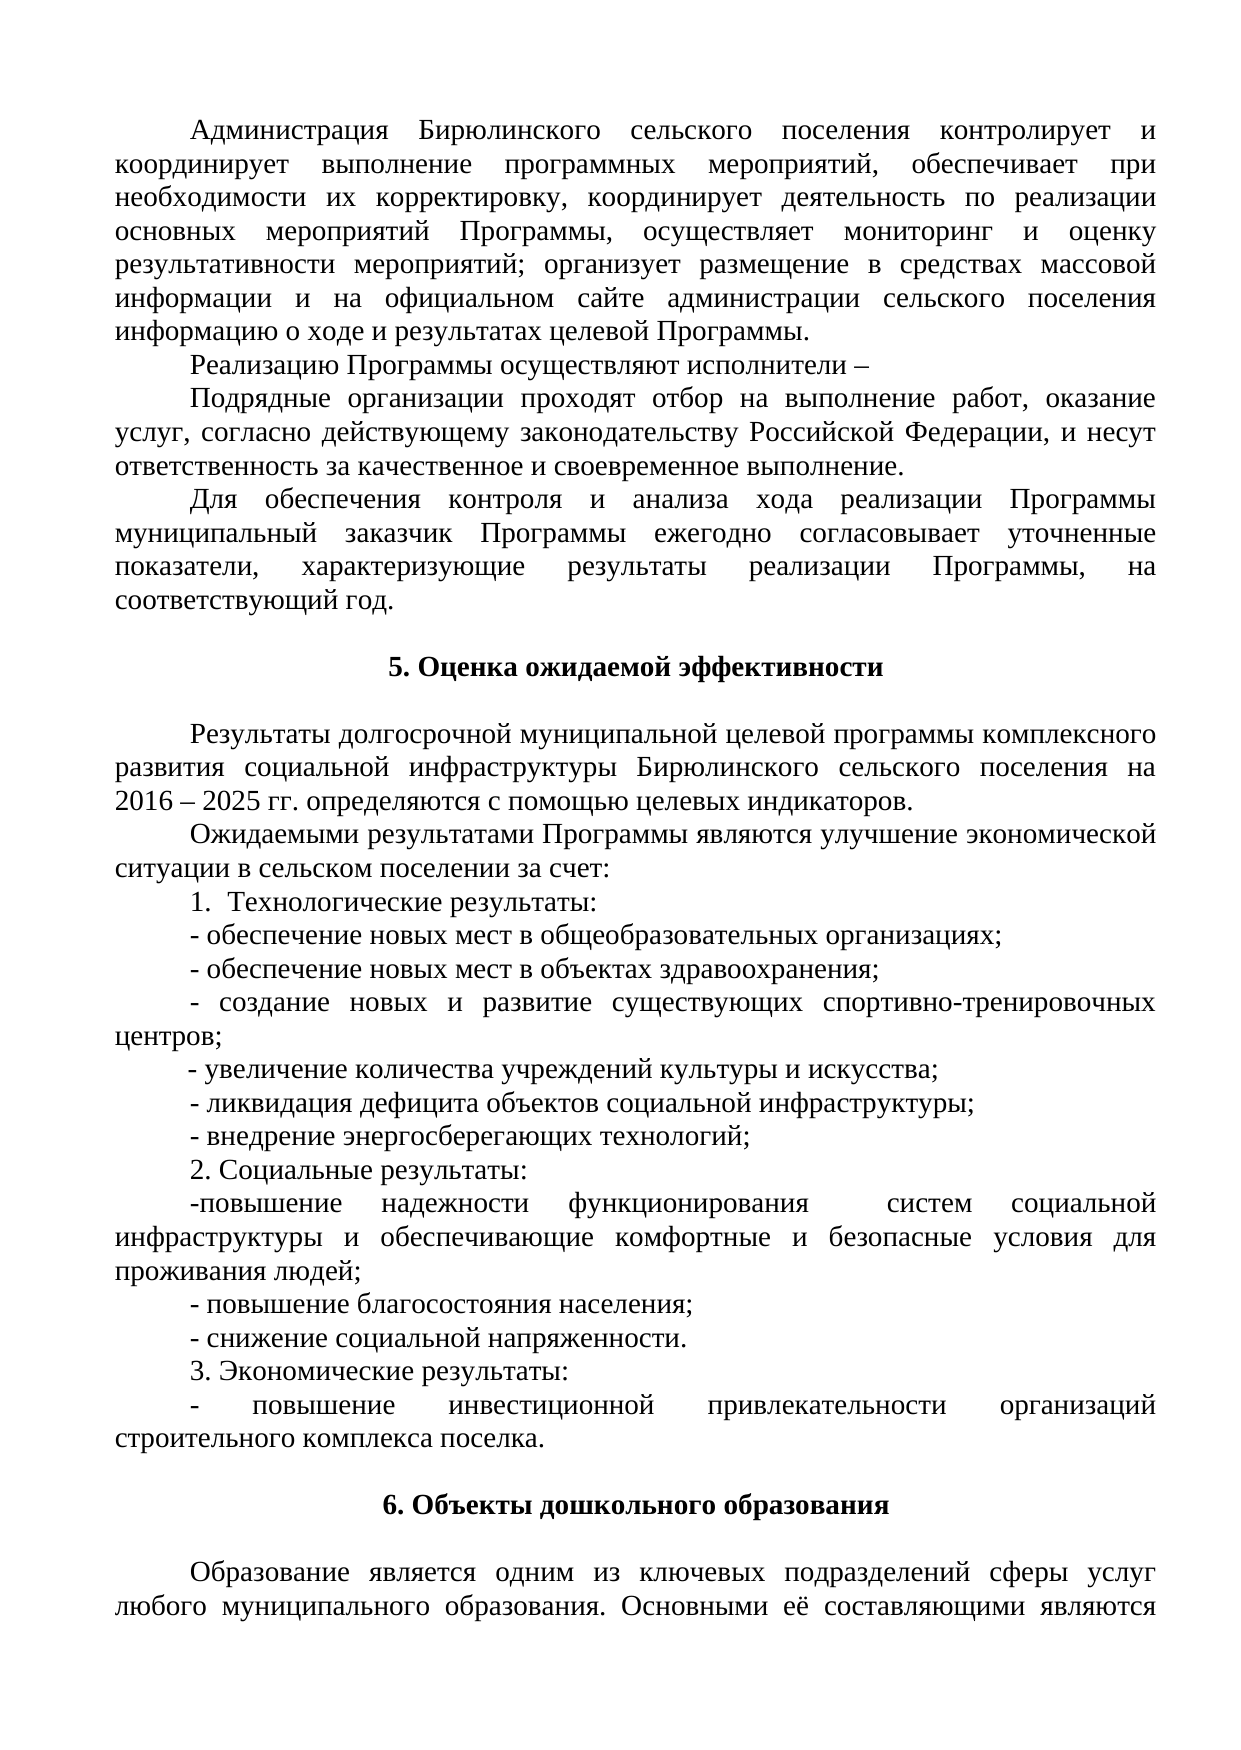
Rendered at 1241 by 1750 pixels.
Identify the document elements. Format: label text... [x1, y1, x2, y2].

text - снижение социальной напряженности. [114, 1320, 1157, 1353]
text Подрядные организации проходят отбор на выполнение работ, оказание услуг, согласно действующему законодательству Российской Федерации, и несут ответственность за качественное и своевременное выполнение. [114, 381, 1157, 481]
text 5. Оценка ожидаемой эффективности [114, 649, 1157, 682]
text 3. Экономические результаты: [114, 1353, 1157, 1387]
text 2. Социальные результаты: [114, 1152, 1157, 1186]
text - увеличение количества учреждений культуры и искусства; [114, 1051, 1157, 1085]
text Реализацию Программы осуществляют исполнители – [114, 347, 1157, 381]
text - повышение инвестиционной привлекательности организаций строительного комплекса поселка. [114, 1387, 1157, 1454]
list Технологические результаты: [189, 884, 1157, 917]
text - ликвидация дефицита объектов социальной инфраструктуры; [114, 1085, 1157, 1118]
text - обеспечение новых мест в объектах здравоохранения; [114, 951, 1157, 984]
text Администрация Бирюлинского сельского поселения контролирует и координирует выполнение программных мероприятий, обеспечивает при необходимости их корректировку, координирует деятельность по реализации основных мероприятий Программы, осуществляет мониторинг и оценку результативности мероприятий; организует размещение в средствах массовой информации и на официальном сайте администрации сельского поселения информацию о ходе и результатах целевой Программы. [114, 112, 1157, 347]
text Для обеспечения контроля и анализа хода реализации Программы муниципальный заказчик Программы ежегодно согласовывает уточненные показатели, характеризующие результаты реализации Программы, на соответствующий год. [114, 481, 1157, 615]
text -повышение надежности функционирования систем социальной инфраструктуры и обеспечивающие комфортные и безопасные условия для проживания людей; [114, 1186, 1157, 1286]
text - создание новых и развитие существующих спортивно-тренировочных центров; [114, 984, 1157, 1051]
text Результаты долгосрочной муниципальной целевой программы комплексного развития социальной инфраструктуры Бирюлинского сельского поселения на 2016 – 2025 гг. определяются с помощью целевых индикаторов. [114, 716, 1157, 817]
text 6. Объекты дошкольного образования [114, 1487, 1157, 1521]
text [114, 1554, 1157, 1622]
text - внедрение энергосберегающих технологий; [114, 1118, 1157, 1152]
text Ожидаемыми результатами Программы являются улучшение экономической ситуации в сельском поселении за счет: [114, 817, 1157, 884]
text - обеспечение новых мест в общеобразовательных организациях; [114, 917, 1157, 951]
text - повышение благосостояния населения; [114, 1286, 1157, 1320]
